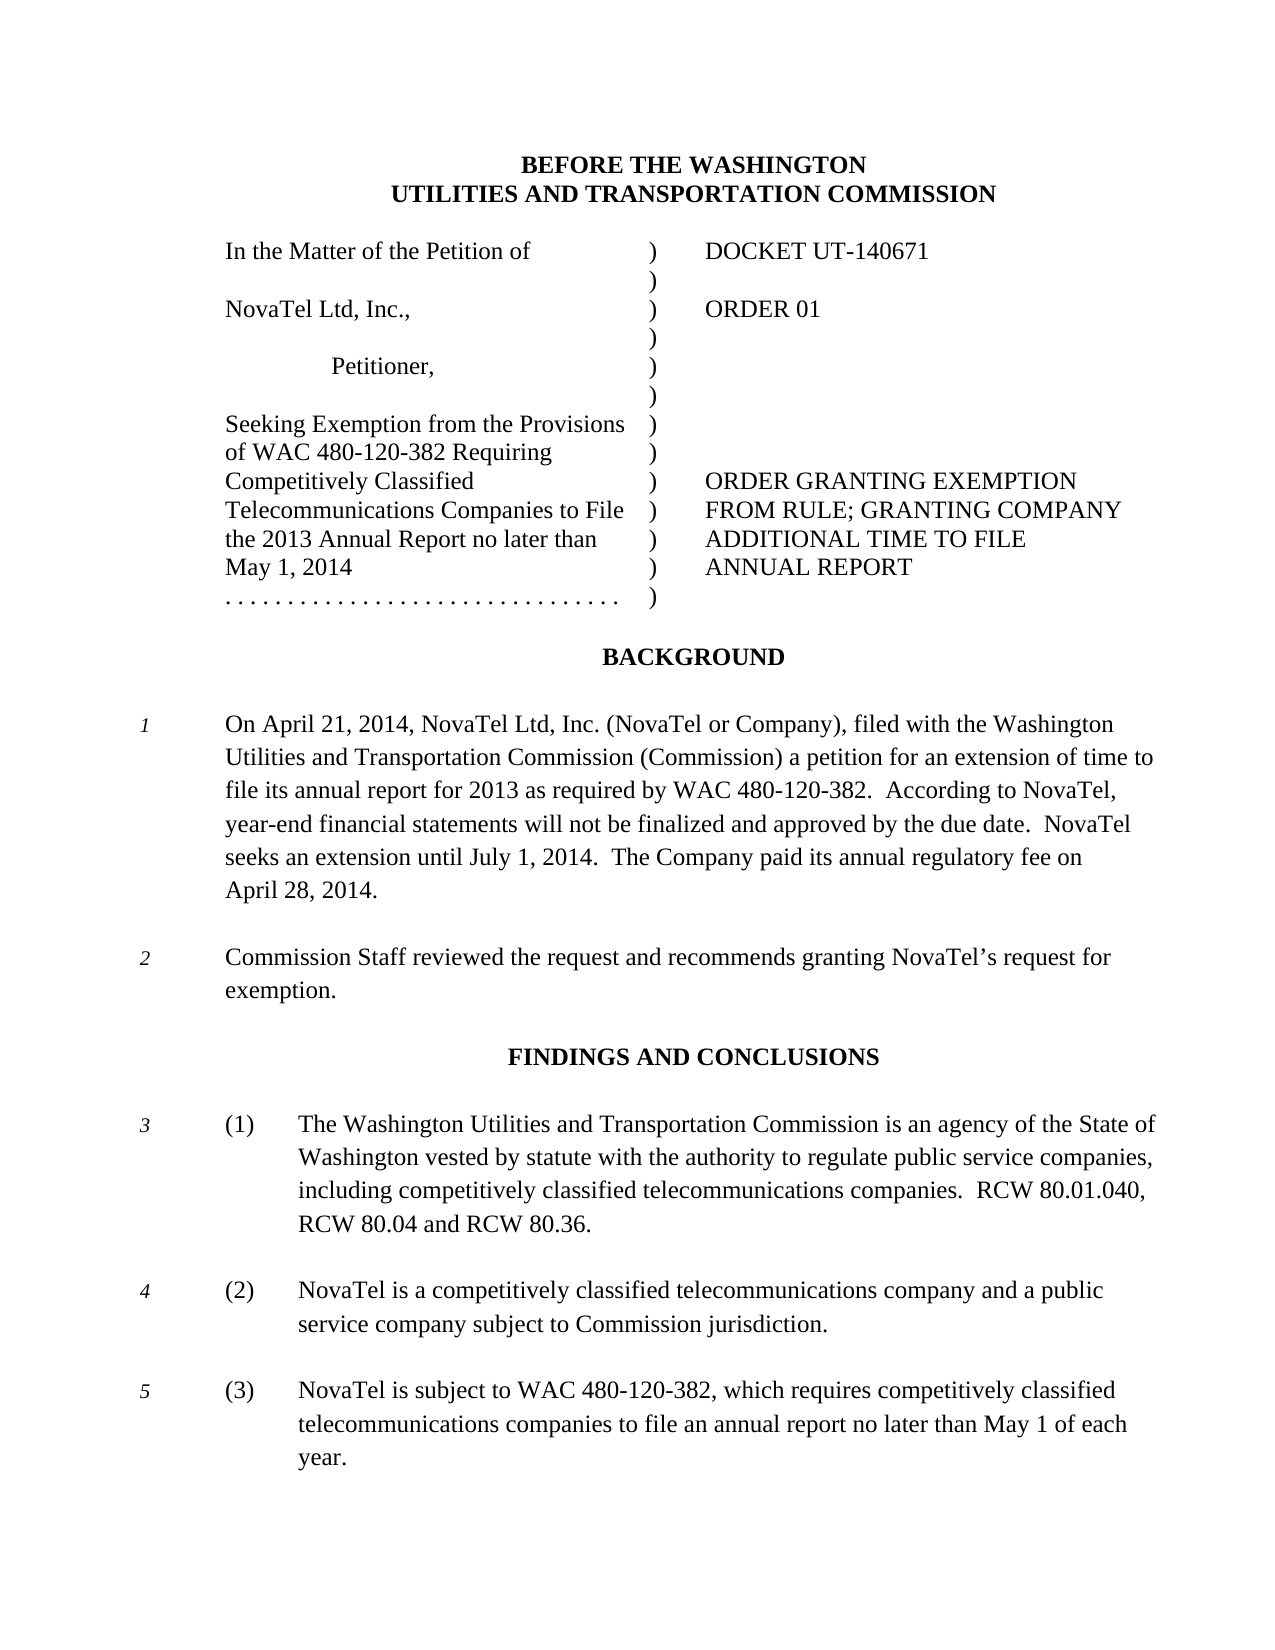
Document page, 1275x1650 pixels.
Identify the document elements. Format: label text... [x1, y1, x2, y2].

table_header DOCKET UT-140671UT-140671 ORDER 01 ORDER GRANTING EXEMPTION FROM RULE; GRANTING COMPANY ADDITIONAL TIME TO FILE ANNUAL REPORT [694, 236, 1136, 610]
text (3) NovaTel is subject to WAC 480-120-382, which requires competitively classified telecommunications companies to file an annual report no later than May 1 of each year. [150, 1372, 1162, 1472]
text Commission Staff reviewed the request and recommends granting NovaTel’s request for exemption. [150, 939, 1162, 1005]
text (2) NovaTel is a competitively classified telecommunications company and a public service company subject to Commission jurisdiction. [150, 1272, 1162, 1339]
table_header ) ) ) ) ) ) ) ) ) ) ) ) ) [638, 236, 694, 610]
subtitle UTILITIES AND TRANSPORTATION COMMISSION [225, 179, 1162, 207]
subtitle BACKGROUND [225, 639, 1162, 672]
subtitle FINDINGS AND CONCLUSIONS [112, 1039, 1162, 1072]
table_header In the Matter of the Petition of NovaTel Ltd, Inc., Petitioner, Seeking Exemption from the Provisions of WAC 480-120-382 Requiring Competitively Classified Telecommunications Companies to File the 20132013 Annual Report no later than May 1, 20142014 . . . . . . . . . . . . . . . . . . . . . . . . . . . . . . . . [214, 236, 637, 610]
text (1) The Washington Utilities and Transportation Commission is an agency of the State of Washington vested by statute with the authority to regulate public service companies, including competitively classified telecommunications companies. RCW 80.01.040, RCW 80.04 and RCW 80.36. [150, 1105, 1162, 1239]
subtitle BEFORE THE WASHINGTON [225, 150, 1162, 179]
